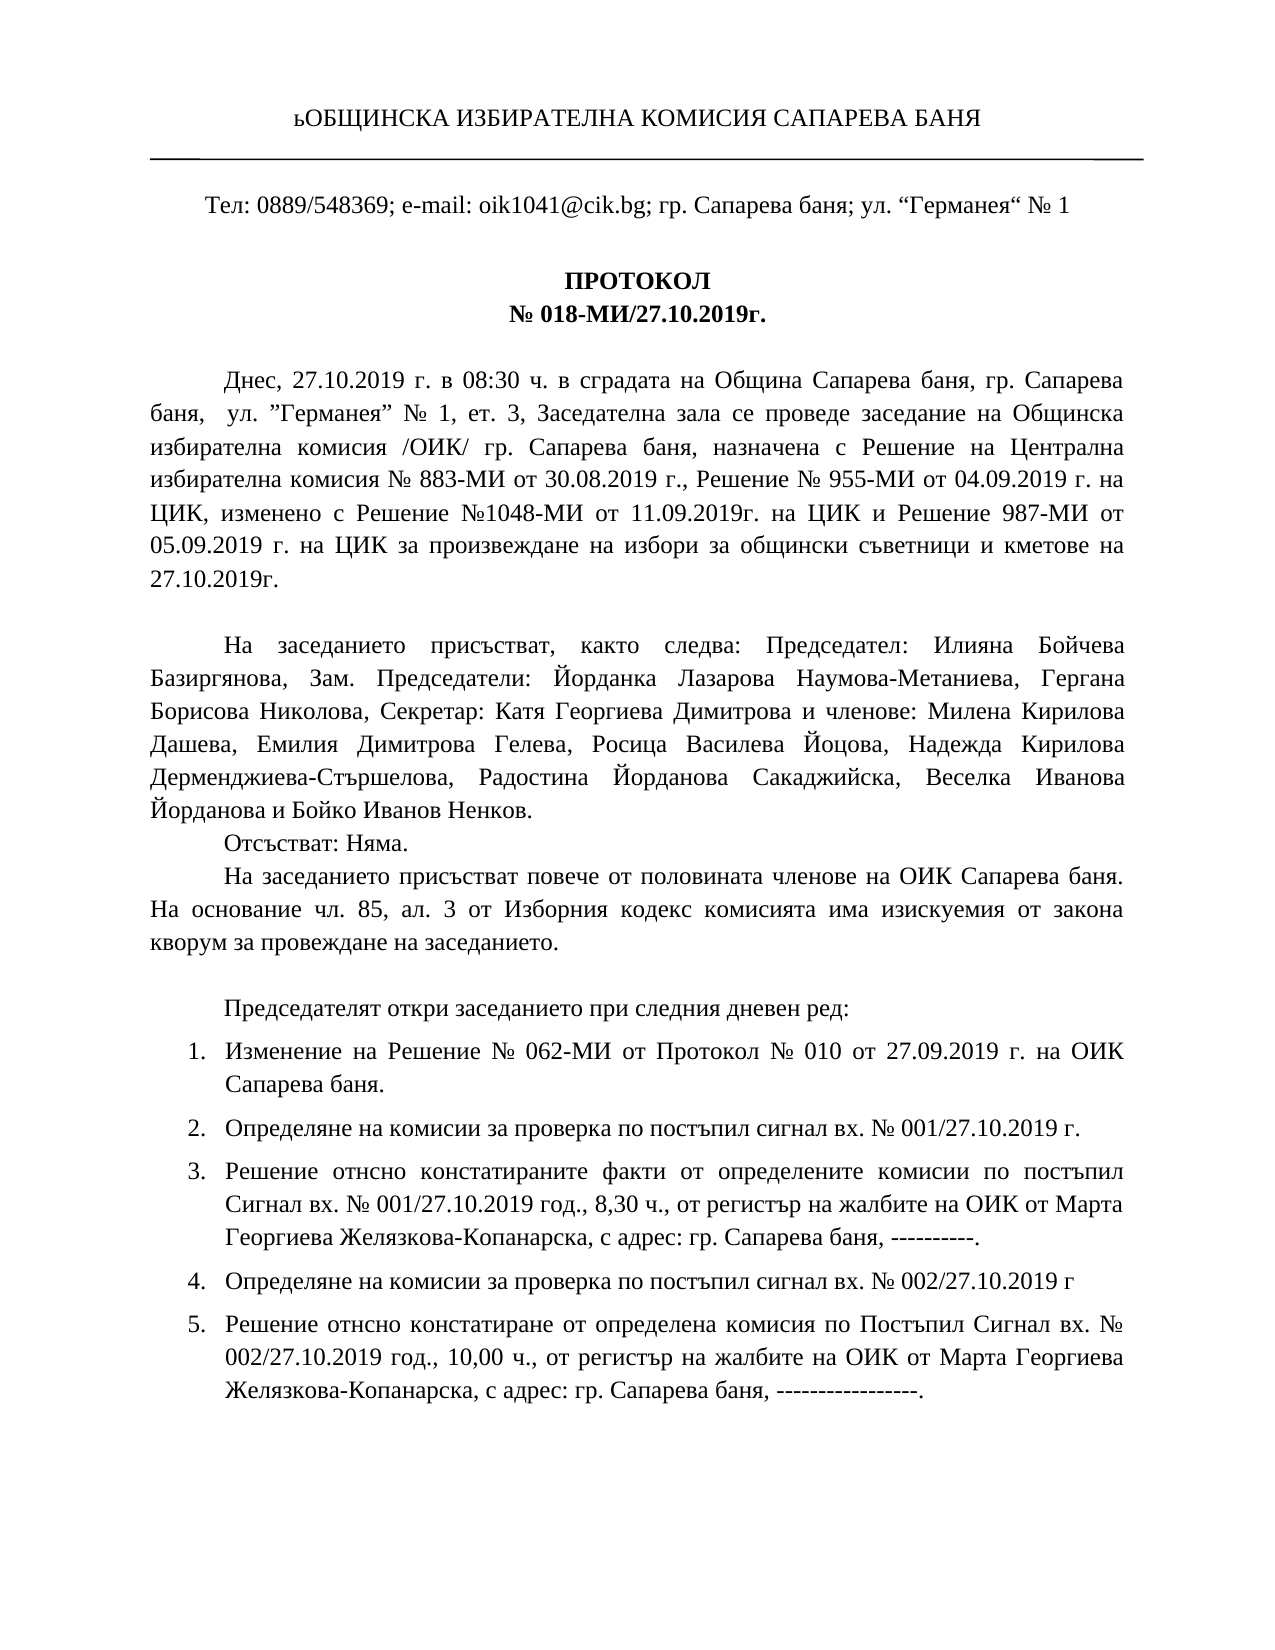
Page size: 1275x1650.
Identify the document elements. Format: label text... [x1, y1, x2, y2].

list Определяне на комисии за проверка по постъпил сигнал вх. № 002/27.10.2019 г [187, 1266, 1125, 1294]
text ПРОТОКОЛ [150, 266, 1125, 295]
list Изменение на Решение № 062-МИ от Протокол № 010 от 27.09.2019 г. на ОИК Сапарева баня. [187, 1036, 1125, 1098]
text ьОБЩИНСКА ИЗБИРАТЕЛНА КОМИСИЯ САПАРЕВА БАНЯ [150, 103, 1125, 132]
text На заседанието присъстват, както следва: Председател: Илияна Бойчева Базиргянова, Зам. Председатели: Йорданка Лазарова Наумова-Метаниева, Гергана Борисова Николова, Секретар: Катя Георгиева Димитрова и членове: Милена Кирилова Дашева, Емилия Димитрова Гелева, Росица Василева Йоцова, Надежда Кирилова Дерменджиева-Стършелова, Радостина Йорданова Сакаджийска, Веселка Иванова Йорданова и Бойко Иванов Ненков. [150, 630, 1125, 823]
text Отсъстват: Няма. [150, 828, 1125, 857]
list Решение отнсно констатираните факти от определените комисии по постъпил Сигнал вх. № 001/27.10.2019 год., 8,30 ч., от регистър на жалбите на ОИК от Марта Георгиева Желязкова-Копанарска, с адрес: гр. Сапарева баня, ----------. [187, 1156, 1125, 1251]
text На заседанието присъстват повече от половината членове на ОИК Сапарева баня. На основание чл. 85, ал. 3 от Изборния кодекс комисията има изискуемия от закона кворум за провеждане на заседанието. [150, 861, 1125, 956]
text Тел: 0889/548369; e-mail: oik1041@cik.bg; гр. Сапарева баня; ул. “Германея“ № 1 [150, 190, 1125, 219]
text Председателят откри заседанието при следния дневен ред: [150, 993, 1125, 1022]
list Решение отнсно констатиране от определена комисия по Постъпил Сигнал вх. № 002/27.10.2019 год., 10,00 ч., от регистър на жалбите на ОИК от Марта Георгиева Желязкова-Копанарска, с адрес: гр. Сапарева баня, -----------------. [187, 1309, 1125, 1404]
text Днес, 27.10.2019 г. в 08:30 ч. в сградата на Община Сапарева баня, гр. Сапарева баня, ул. ”Германея” № 1, ет. 3, Заседателна зала се проведе заседание на Общинска избирателна комисия /ОИК/ гр. Сапарева баня, назначена с Решение на Централна избирателна комисия № 883-МИ от 30.08.2019 г., Решение № 955-МИ от 04.09.2019 г. на ЦИК, изменено с Решение №1048-МИ от 11.09.2019г. на ЦИК и Решение 987-МИ от 05.09.2019 г. на ЦИК за произвеждане на избори за общински съветници и кметове на 27.10.2019г. [150, 366, 1125, 592]
list Определяне на комисии за проверка по постъпил сигнал вх. № 001/27.10.2019 г. [187, 1113, 1125, 1142]
text № 018-МИ/27.10.2019г. [150, 299, 1125, 328]
